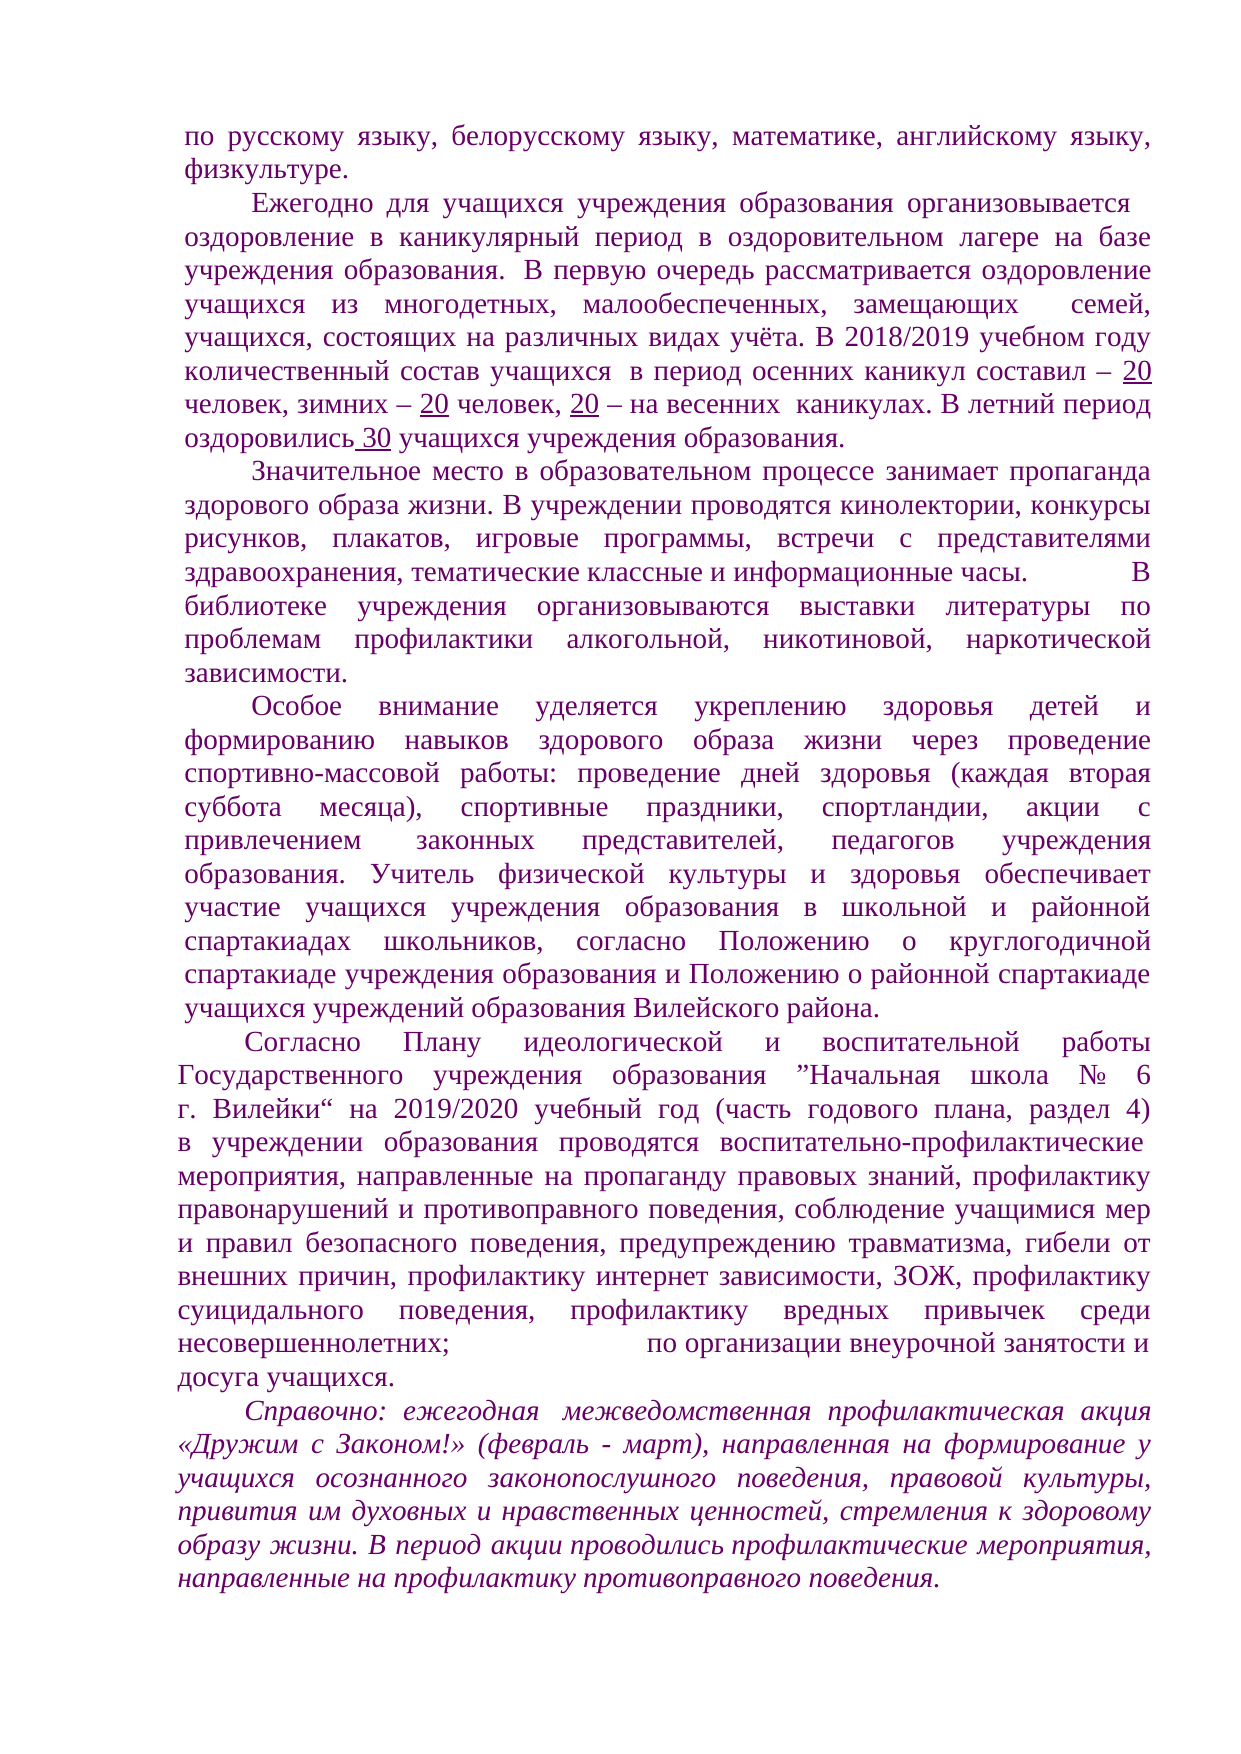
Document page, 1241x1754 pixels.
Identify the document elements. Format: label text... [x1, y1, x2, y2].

text Значительное место в образовательном процессе занимает пропаганда здорового образа жизни. В учреждении проводятся кинолектории, конкурсы рисунков, плакатов, игровые программы, встречи с представителями здравоохранения, тематические классные и информационные часы. В библиотеке учреждения организовываются выставки литературы по проблемам профилактики алкогольной, никотиновой, наркотической зависимости. [184, 453, 1152, 688]
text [184, 118, 1152, 185]
text Согласно Плану идеологической и воспитательной работы Государственного учреждения образования ”Начальная школа № 6 г. Вилейки“ на 2019/2020 учебный год (часть годового плана, раздел 4) в учреждении образования проводятся воспитательно-профилактические мероприятия, направленные на пропаганду правовых знаний, профилактику правонарушений и противоправного поведения, соблюдение учащимися мер и правил безопасного поведения, предупреждению травматизма, гибели от внешних причин, профилактику интернет зависимости, ЗОЖ, профилактику суицидального поведения, профилактику вредных привычек среди несовершеннолетних; по организации внеурочной занятости и досуга учащихся. [177, 1024, 1152, 1393]
text Ежегодно для учащихся учреждения образования организовывается оздоровление в каникулярный период в оздоровительном лагере на базе учреждения образования. В первую очередь рассматривается оздоровление учащихся из многодетных, малообеспеченных, замещающих семей, учащихся, состоящих на различных видах учёта. В 2018/2019 учебном году количественный состав учащихся в период осенних каникул составил – 20 человек, зимних – 20 человек, 20 – на весенних каникулах. В летний период оздоровились 30 учащихся учреждения образования. [184, 185, 1152, 453]
text Особое внимание уделяется укреплению здоровья детей и формированию навыков здорового образа жизни через проведение спортивно-массовой работы: проведение дней здоровья (каждая вторая суббота месяца), спортивные праздники, спортландии, акции с привлечением законных представителей, педагогов учреждения образования. Учитель физической культуры и здоровья обеспечивает участие учащихся учреждения образования в школьной и районной спартакиадах школьников, согласно Положению о круглогодичной спартакиаде учреждения образования и Положению о районной спартакиаде учащихся учреждений образования Вилейского района. [184, 688, 1152, 1024]
text Справочно: ежегодная межведомственная профилактическая акция «Дружим с Законом!» (февраль - март), направленная на формирование у учащихся осознанного законопослушного поведения, правовой культуры, привития им духовных и нравственных ценностей, стремления к здоровому образу жизни. В период акции проводились профилактические мероприятия, направленные на профилактику противоправного поведения. [177, 1393, 1152, 1594]
